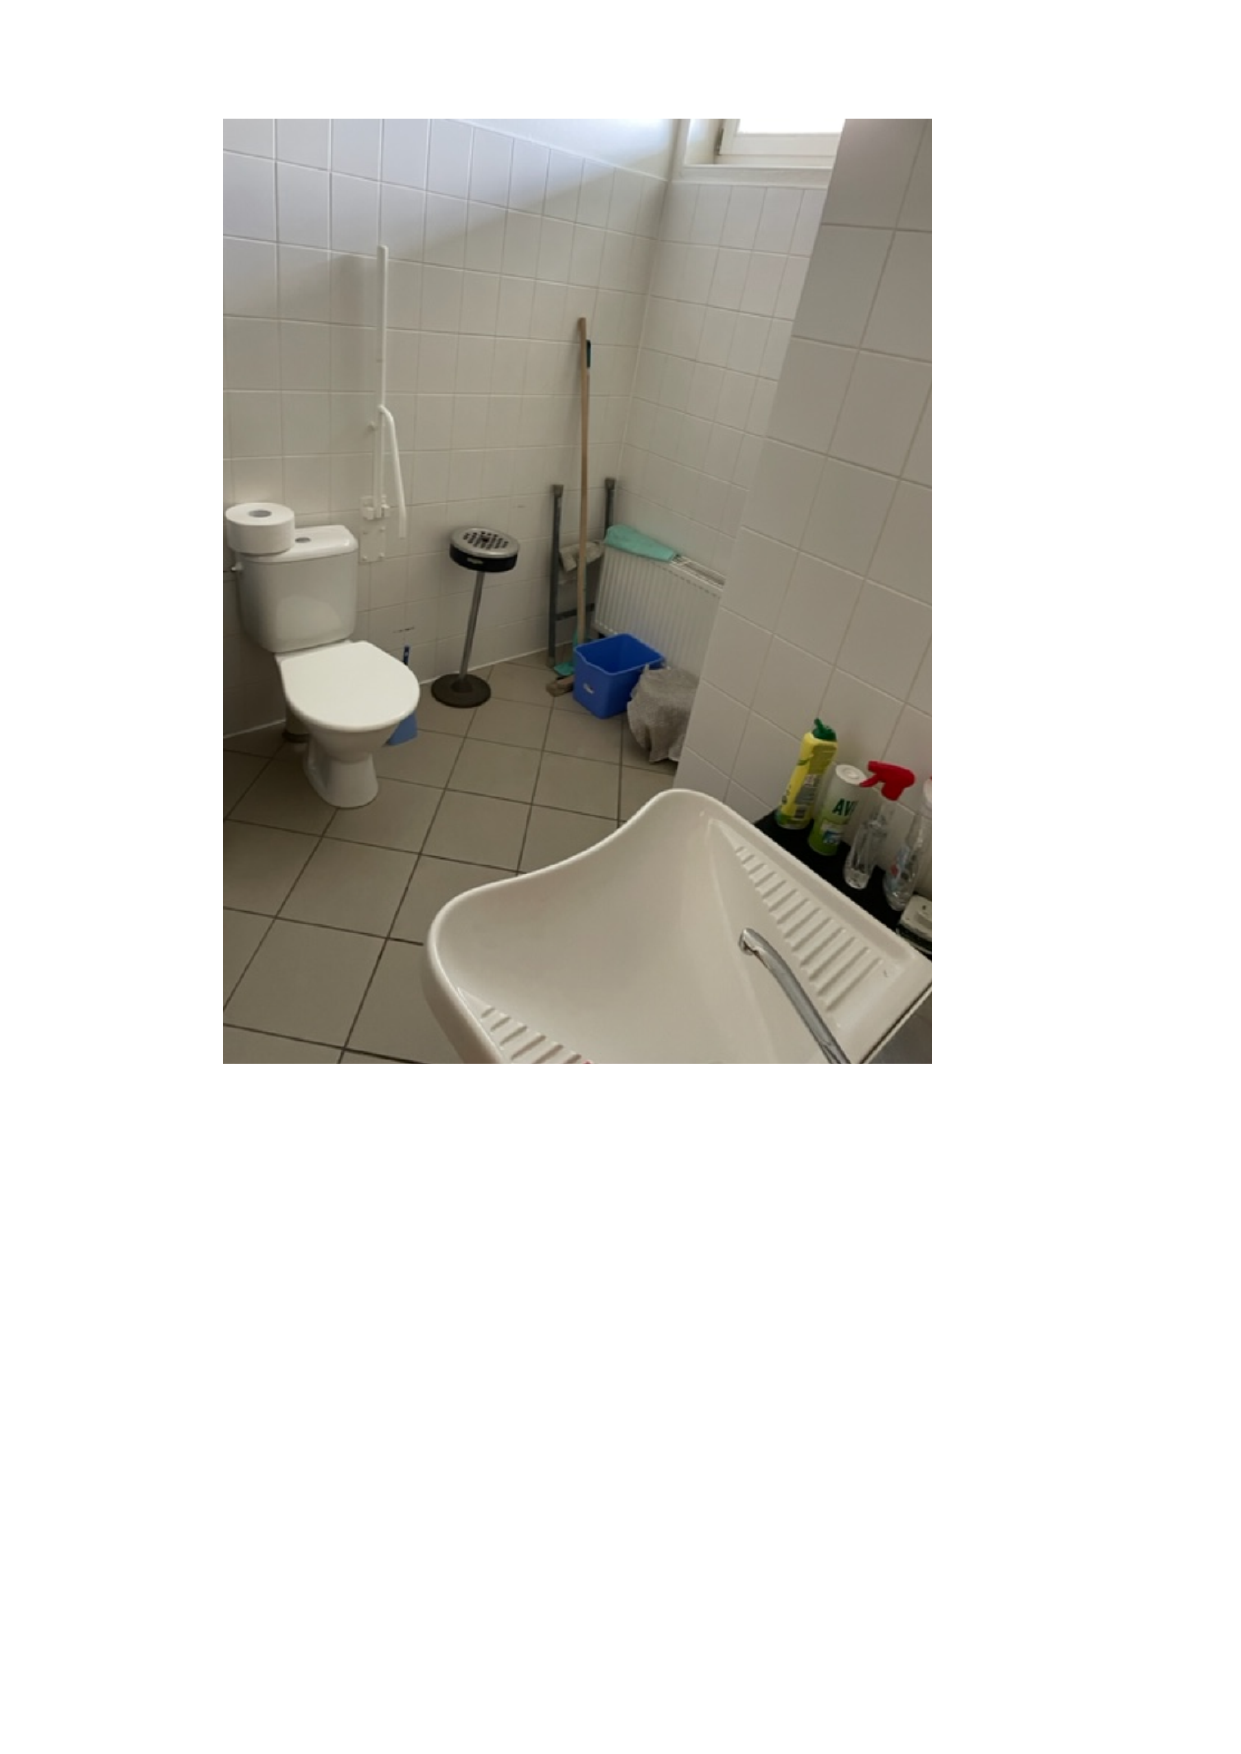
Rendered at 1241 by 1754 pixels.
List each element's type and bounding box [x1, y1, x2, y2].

list [223, 118, 1093, 1065]
picture [223, 120, 932, 1063]
